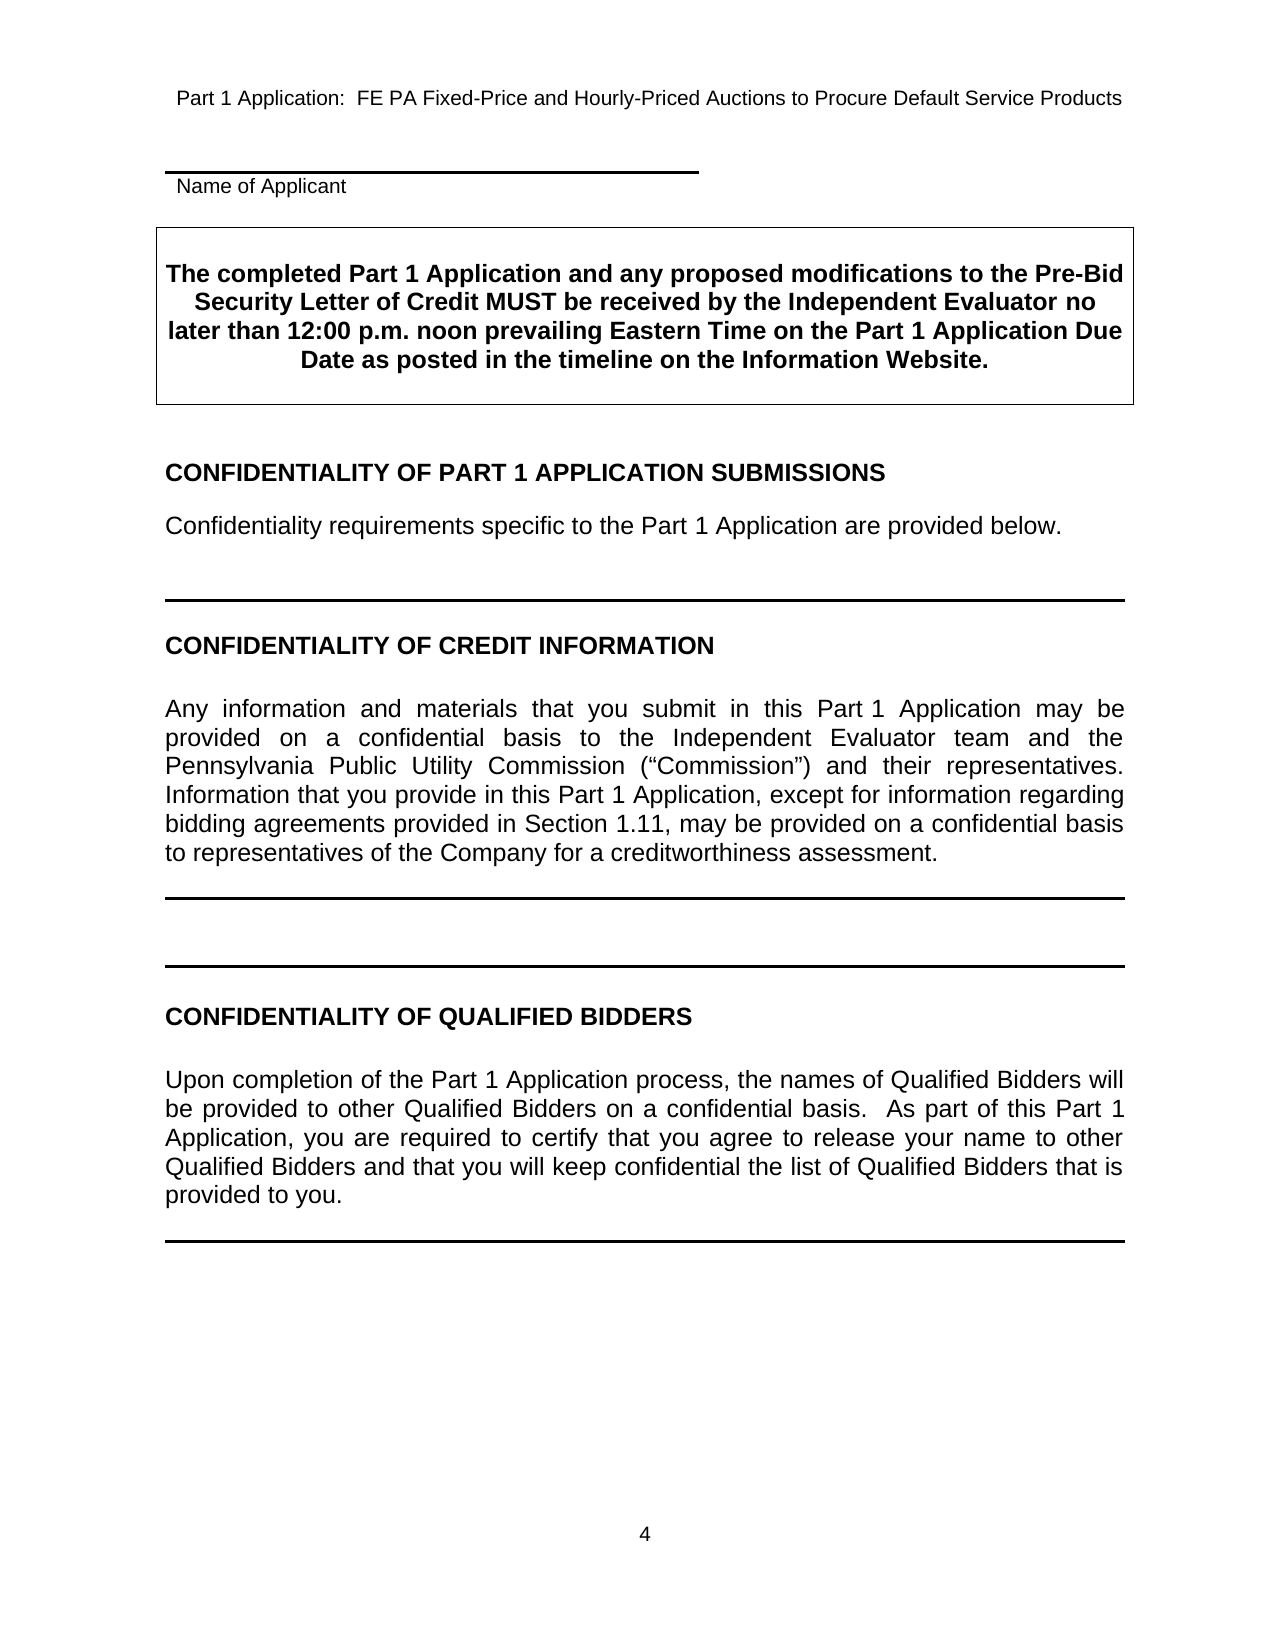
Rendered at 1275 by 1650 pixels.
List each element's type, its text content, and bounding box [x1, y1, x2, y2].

text Upon completion of the Part 1 Application process, the names of Qualified Bidders will be provided to other Qualified Bidders on a confidential basis. As part of this Part 1 Application, you are required to certify that you agree to release your name to other Qualified Bidders and that you will keep confidential the list of Qualified Bidders that is provided to you. [165, 1065, 1125, 1209]
text The completed Part 1 Application and any proposed modifications to the Pre-Bid Security Letter of Credit MUST be received by the Independent Evaluator no later than 12:00 p.m. noon prevailing Eastern Time on the Part 1 Application Due Date as posted in the timeline on the Information Website. [165, 258, 1125, 373]
text CONFIDENTIALITY OF QUALIFIED BIDDERS [165, 1002, 1125, 1031]
text Confidentiality requirements specific to the Part 1 Application are provided below. [165, 511, 1125, 539]
text CONFIDENTIALITY OF CREDIT INFORMATION [165, 631, 1125, 660]
text Any information and materials that you submit in this Part 1 Application may be provided on a confidential basis to the Independent Evaluator team and the Pennsylvania Public Utility Commission (“Commission”) and their representatives. Information that you provide in this Part 1 Application, except for information regarding bidding agreements provided in Section 1.11, may be provided on a confidential basis to representatives of the Company for a creditworthiness assessment. [165, 694, 1125, 866]
text CONFIDENTIALITY OF PART 1 APPLICATION SUBMISSIONS [165, 458, 1125, 487]
